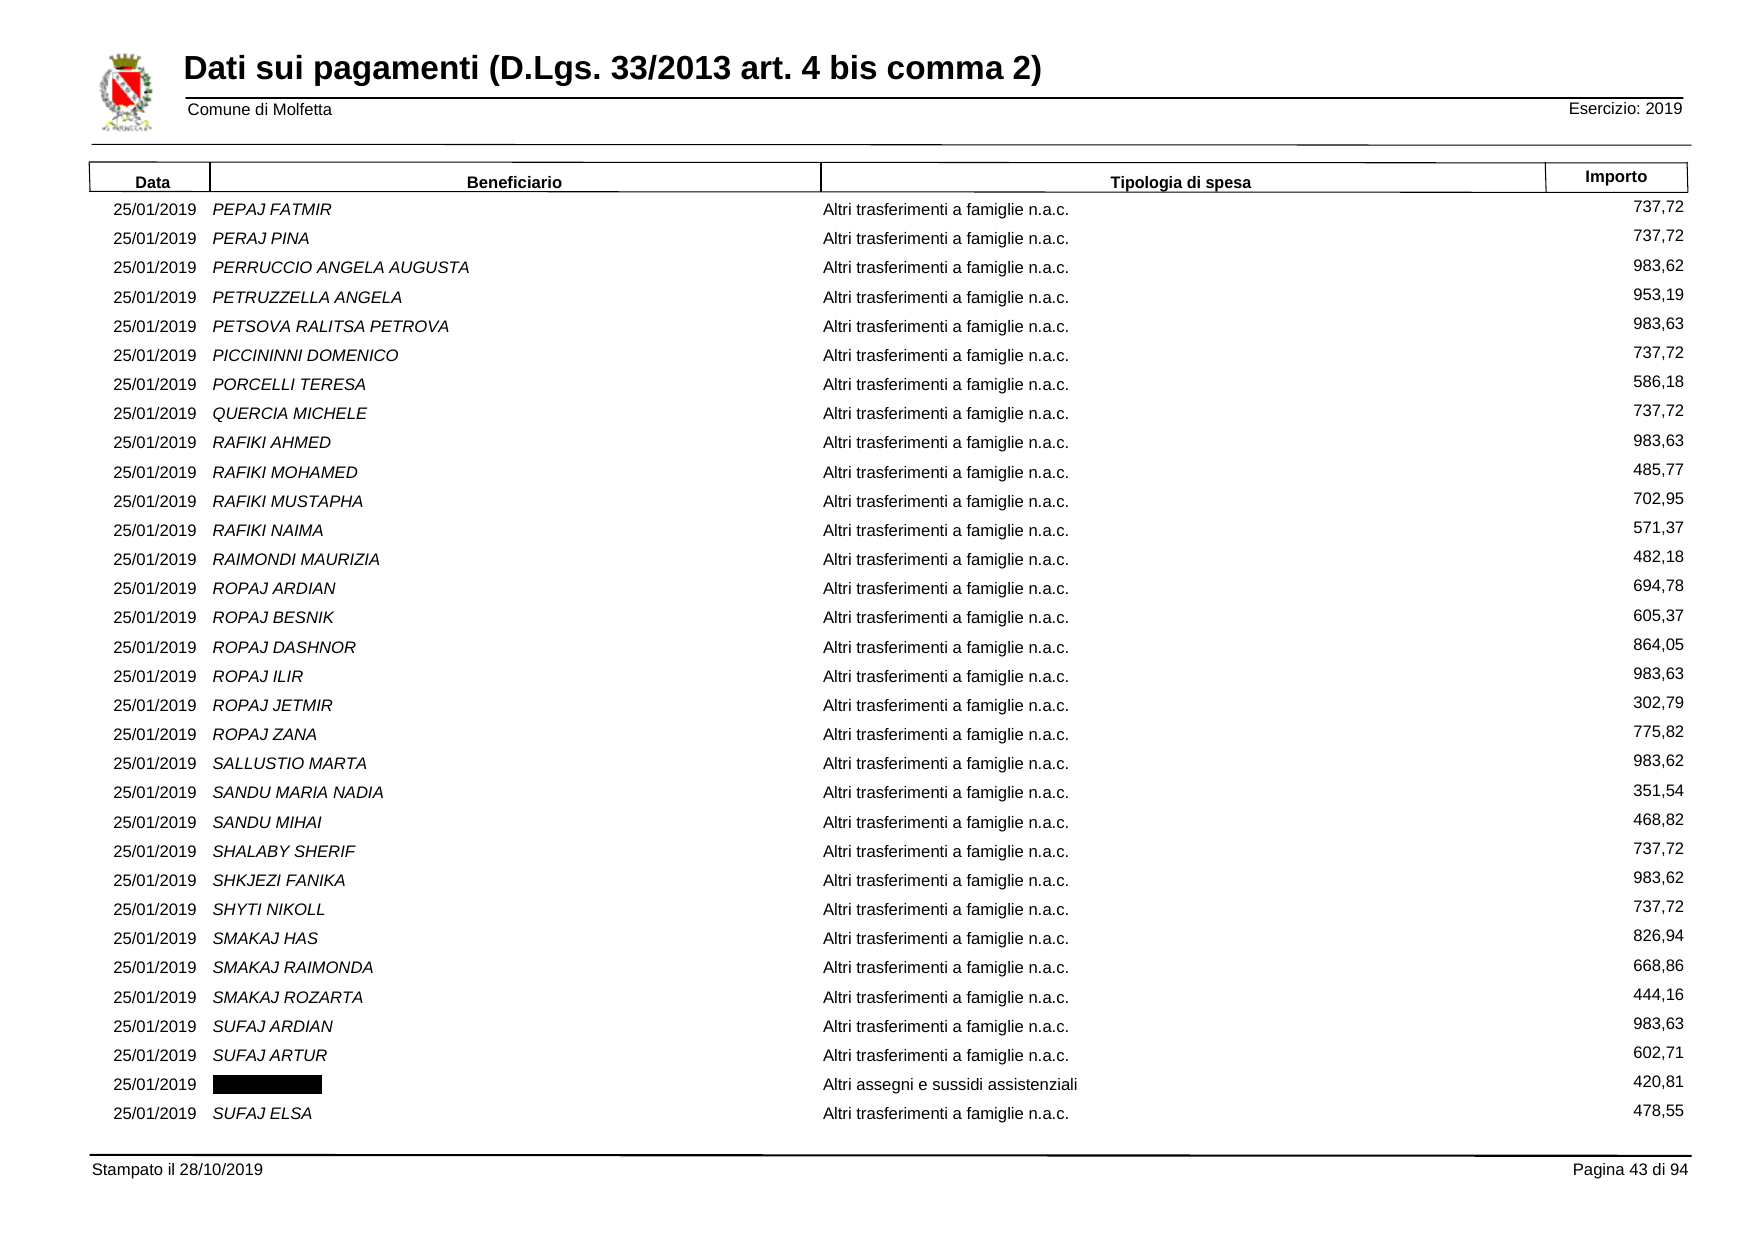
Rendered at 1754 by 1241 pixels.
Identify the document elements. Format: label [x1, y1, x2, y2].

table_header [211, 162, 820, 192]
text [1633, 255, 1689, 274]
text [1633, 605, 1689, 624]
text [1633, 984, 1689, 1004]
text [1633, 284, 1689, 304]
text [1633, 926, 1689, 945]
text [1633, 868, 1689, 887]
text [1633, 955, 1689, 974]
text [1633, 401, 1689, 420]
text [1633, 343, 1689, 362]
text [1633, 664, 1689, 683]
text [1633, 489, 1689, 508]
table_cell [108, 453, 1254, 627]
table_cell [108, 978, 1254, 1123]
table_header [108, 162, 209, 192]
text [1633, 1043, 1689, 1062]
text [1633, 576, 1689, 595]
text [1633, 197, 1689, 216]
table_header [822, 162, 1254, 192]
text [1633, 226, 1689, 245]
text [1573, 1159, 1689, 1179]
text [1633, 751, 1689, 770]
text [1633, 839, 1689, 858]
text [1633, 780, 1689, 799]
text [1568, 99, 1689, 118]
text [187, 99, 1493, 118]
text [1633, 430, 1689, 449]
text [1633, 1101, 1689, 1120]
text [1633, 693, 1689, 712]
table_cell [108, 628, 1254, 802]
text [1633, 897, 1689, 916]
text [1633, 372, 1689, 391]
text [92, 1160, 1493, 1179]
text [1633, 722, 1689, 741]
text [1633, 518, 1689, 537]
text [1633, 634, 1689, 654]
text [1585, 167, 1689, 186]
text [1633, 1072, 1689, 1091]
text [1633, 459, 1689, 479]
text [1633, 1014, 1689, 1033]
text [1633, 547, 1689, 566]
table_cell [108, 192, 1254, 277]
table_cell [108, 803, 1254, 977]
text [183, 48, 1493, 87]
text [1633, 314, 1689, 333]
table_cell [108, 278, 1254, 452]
picture [91, 52, 1684, 132]
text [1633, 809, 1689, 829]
